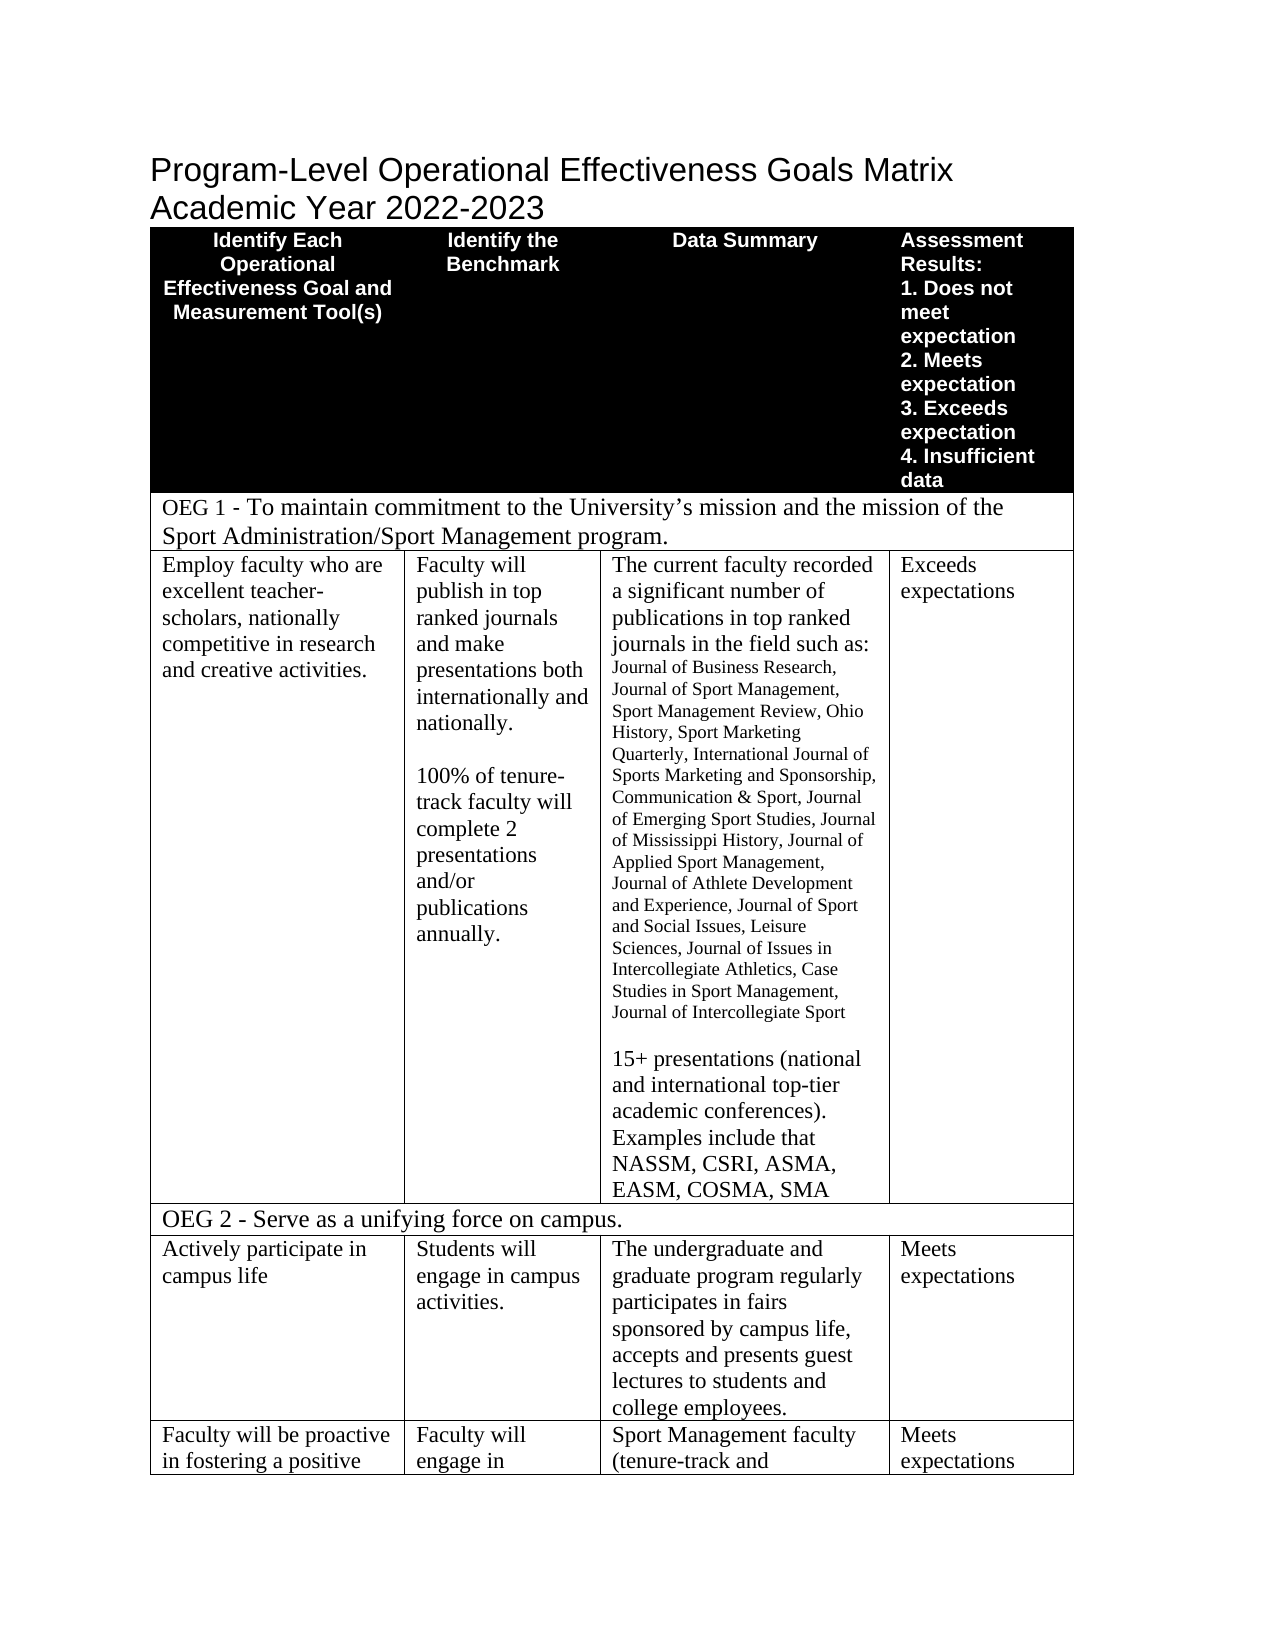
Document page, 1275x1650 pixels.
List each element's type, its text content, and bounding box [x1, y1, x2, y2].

table_cell Meets expectations [890, 1421, 1073, 1474]
table_cell OEG 1 - To maintain commitment to the University’s mission and the mission of the Sport Administration/Sport Management program. [151, 493, 1073, 550]
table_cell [151, 1421, 404, 1474]
text Program-Level Operational Effectiveness Goals Matrix [150, 150, 1125, 188]
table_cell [601, 1421, 889, 1474]
table_cell Meets expectations [890, 1236, 1073, 1420]
table_header Identify Each Operational Effectiveness Goal and Measurement Tool(s) [151, 228, 404, 491]
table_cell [405, 1421, 600, 1474]
table_cell The undergraduate and graduate program regularly participates in fairs sponsored by campus life, accepts and presents guest lectures to students and college employees. [601, 1236, 889, 1420]
table_cell OEG 2 - Serve as a unifying force on campus. [151, 1204, 1073, 1234]
table_cell The current faculty recorded a significant number of publications in top ranked journals in the field such as: Journal of Business Research, Journal of Sport Management, Sport Management Review, Ohio History, Sport Marketing Quarterly, International Journal of Sports Marketing and Sponsorship, Communication & Sport, Journal of Emerging Sport Studies, Journal of Mississippi History, Journal of Applied Sport Management, Journal of Athlete Development and Experience, Journal of Sport and Social Issues, Leisure Sciences, Journal of Issues in Intercollegiate Athletics, Case Studies in Sport Management, Journal of Intercollegiate Sport 15+ presentations (national and international top-tier academic conferences). Examples include that NASSM, CSRI, ASMA, EASM, COSMA, SMA [601, 551, 889, 1203]
table_header Identify the Benchmark [405, 228, 600, 491]
table_cell Exceeds expectations [890, 551, 1073, 1203]
table_cell Actively participate in campus life [151, 1236, 404, 1420]
table_header Data Summary [601, 228, 889, 491]
text Academic Year 2022-2023 [150, 188, 1125, 227]
table_header Assessment Results: 1. Does not meet expectation 2. Meets expectation 3. Exceeds expectation 4. Insufficient data [890, 228, 1073, 491]
table_cell Faculty will publish in top ranked journals and make presentations both internationally and nationally. 100% of tenure-track faculty will complete 2 presentations and/or publications annually. [405, 551, 600, 1203]
table_cell Students will engage in campus activities. [405, 1236, 600, 1420]
table_cell Employ faculty who are excellent teacher-scholars, nationally competitive in research and creative activities. [151, 551, 404, 1203]
